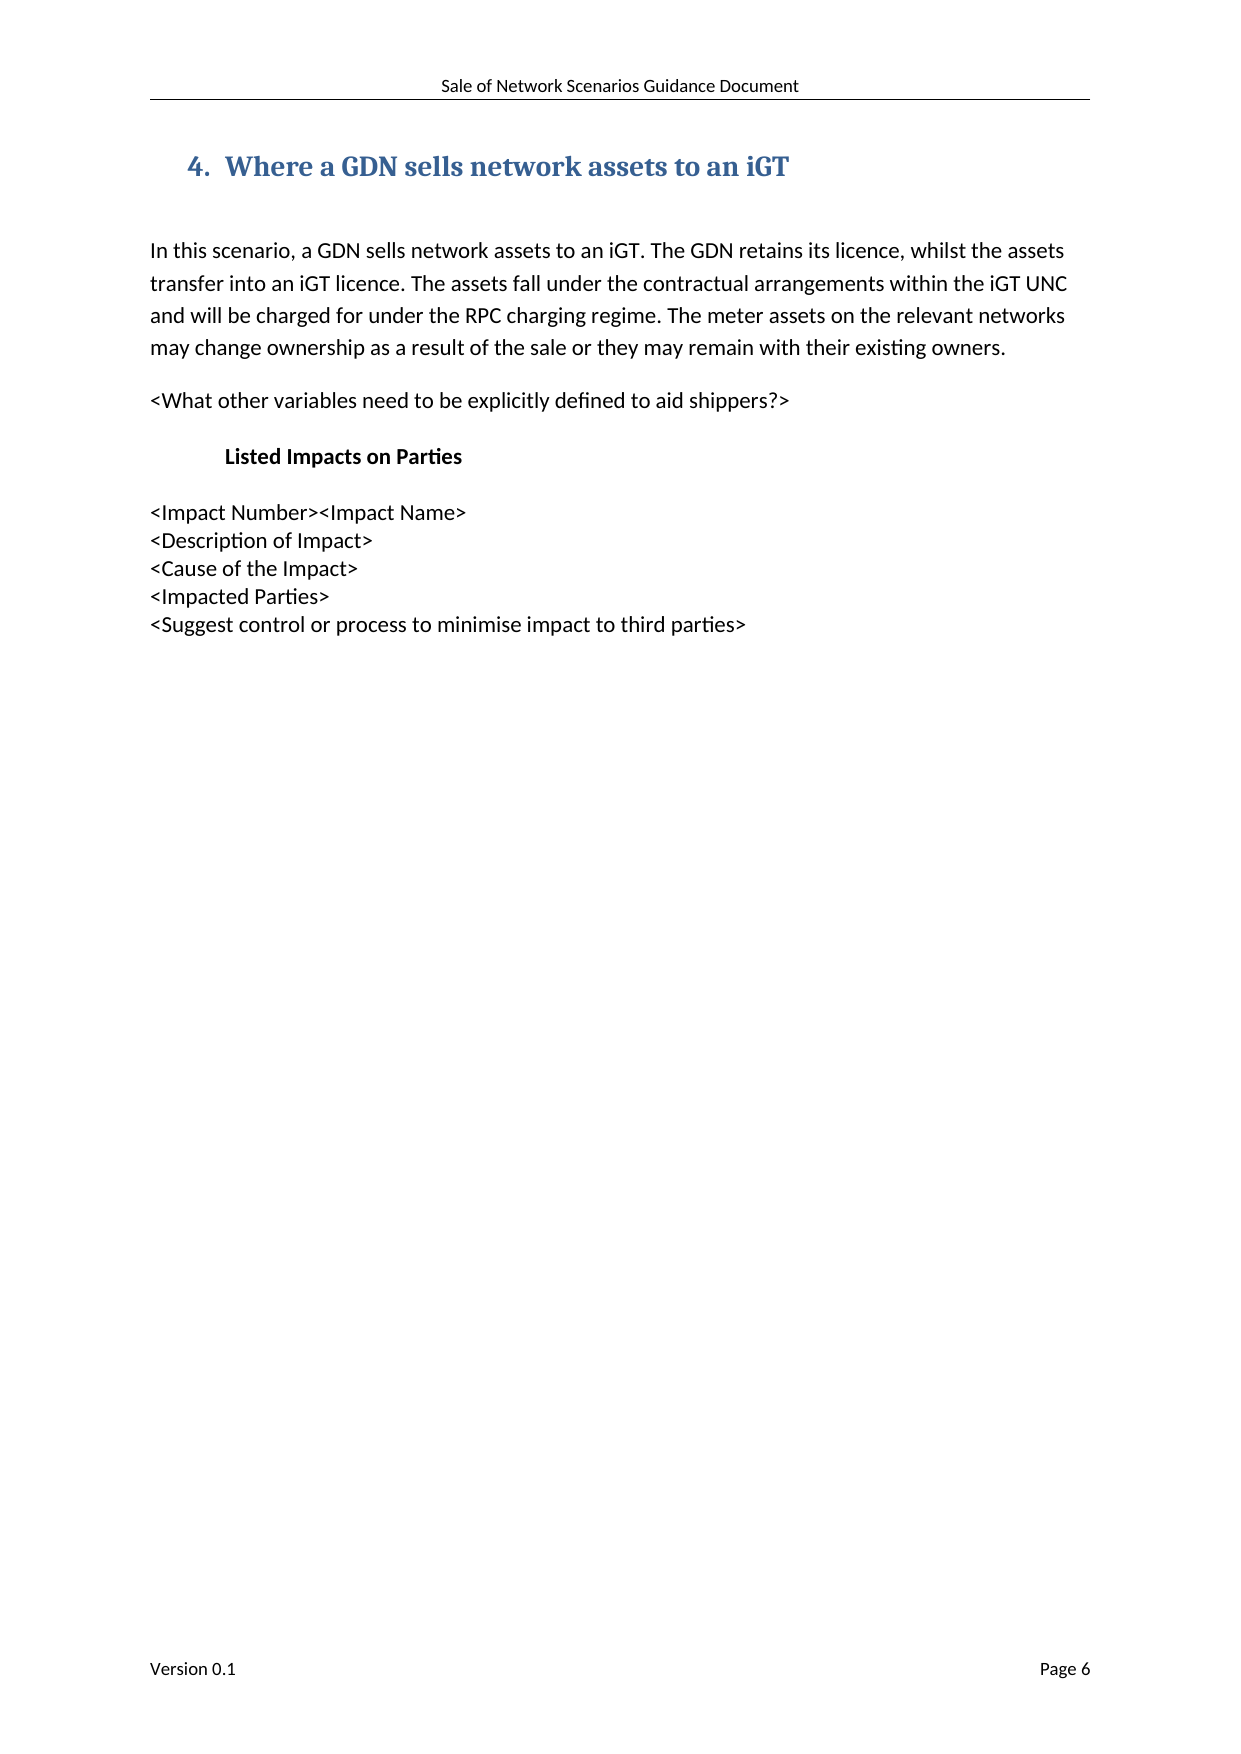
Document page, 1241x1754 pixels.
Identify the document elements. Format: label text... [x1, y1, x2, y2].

text <Description of Impact> [150, 526, 1090, 554]
text <Suggest control or process to minimise impact to third parties> [150, 610, 1090, 638]
text <Impacted Parties> [150, 582, 1090, 610]
text Listed Impacts on Parties [150, 442, 1090, 470]
list Where a GDN sells network assets to an iGT [187, 150, 1090, 183]
text <What other variables need to be explicitly defined to aid shippers?> [150, 386, 1090, 414]
text In this scenario, a GDN sells network assets to an iGT. The GDN retains its licence, whilst the assets transfer into an iGT licence. The assets fall under the contractual arrangements within the iGT UNC and will be charged for under the RPC charging regime. The meter assets on the relevant networks may change ownership as a result of the sale or they may remain with their existing owners. [150, 237, 1090, 361]
text <Impact Number><Impact Name> [150, 498, 1090, 526]
text <Cause of the Impact> [150, 554, 1090, 582]
